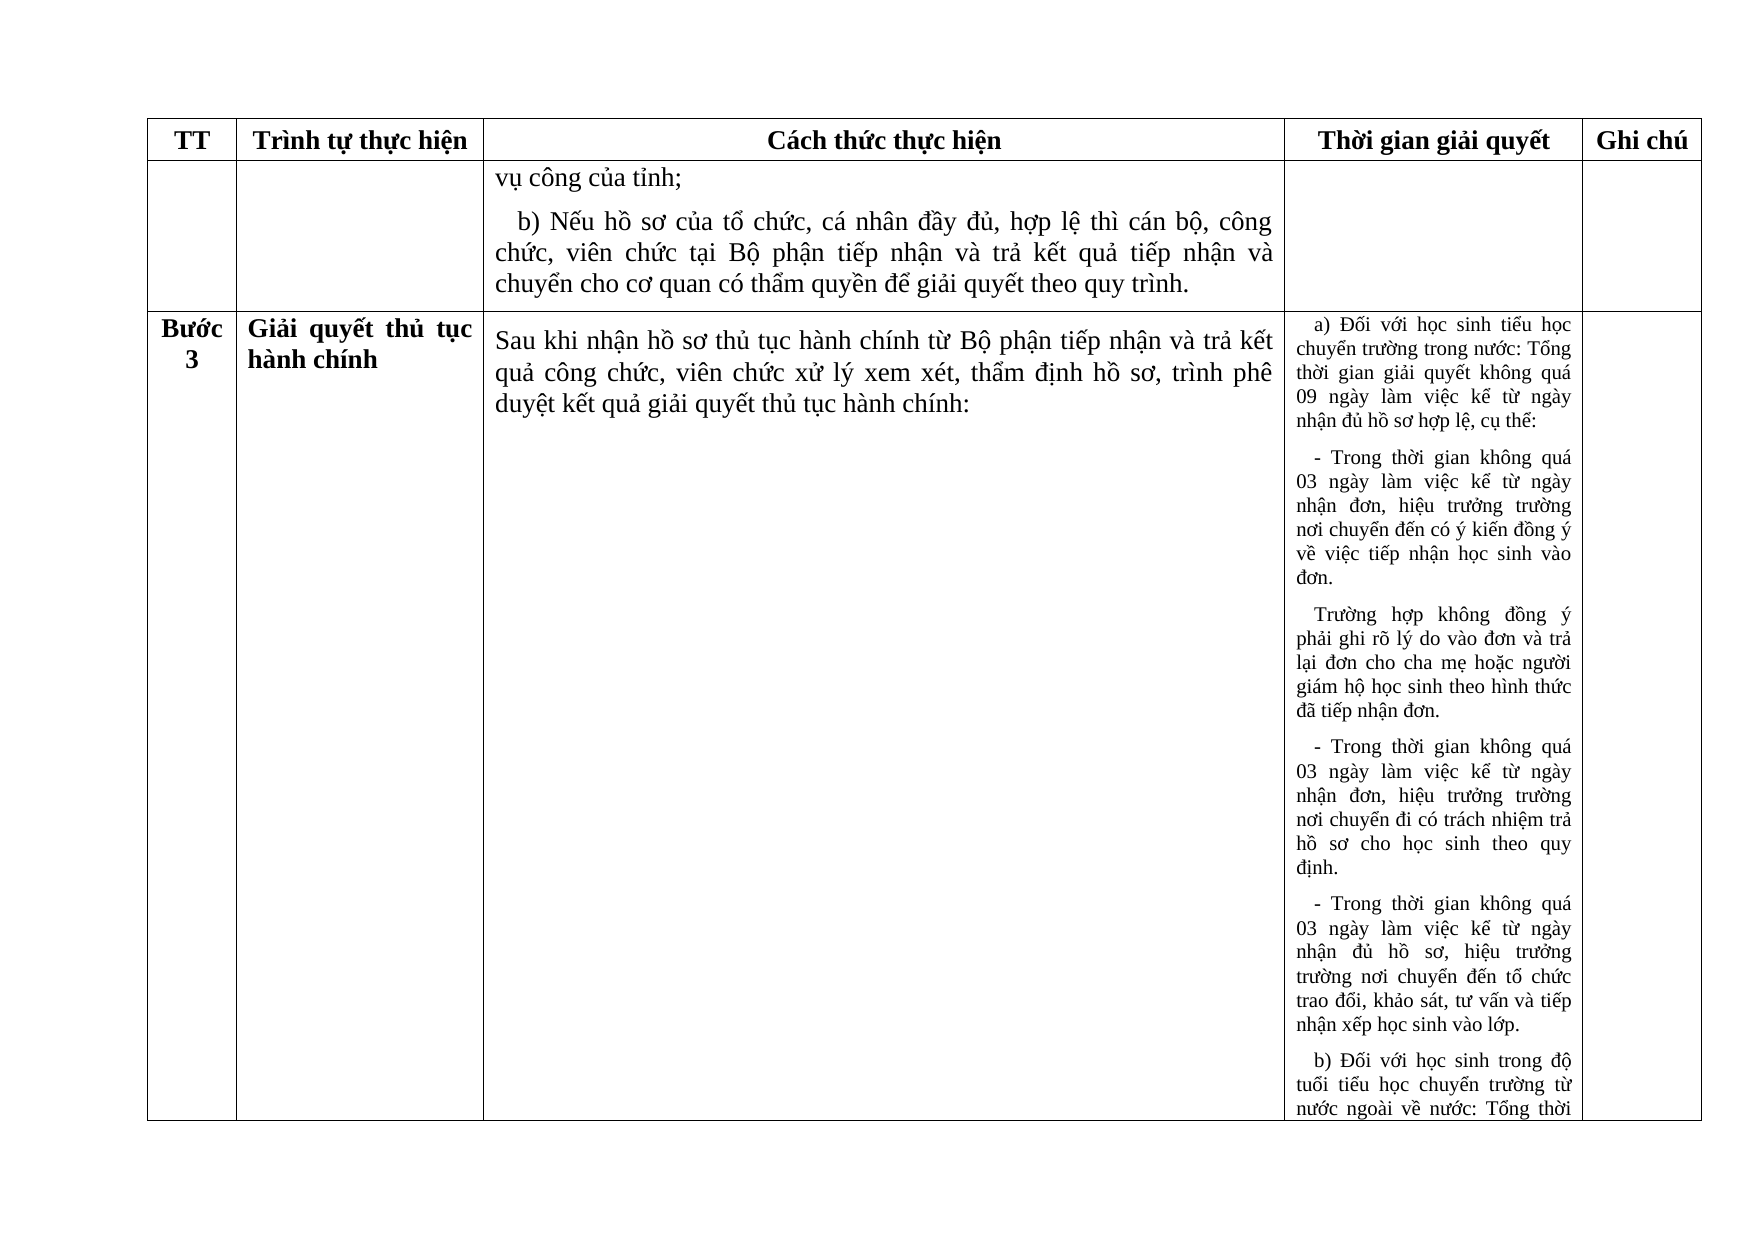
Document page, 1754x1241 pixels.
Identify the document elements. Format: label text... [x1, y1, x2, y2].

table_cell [1285, 312, 1582, 1120]
table_cell [1583, 312, 1701, 1120]
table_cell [1285, 161, 1582, 311]
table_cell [484, 312, 1284, 1120]
table_header TT [148, 119, 236, 160]
table_cell Giải quyết thủ tục hành chính [237, 312, 483, 1120]
table_cell Bước 3 [148, 312, 236, 1120]
table_header Ghi chú [1583, 119, 1701, 160]
table_header Trình tự thực hiện [237, 119, 483, 160]
table_header Thời gian giải quyết [1285, 119, 1582, 160]
table_header Cách thức thực hiện [484, 119, 1284, 160]
